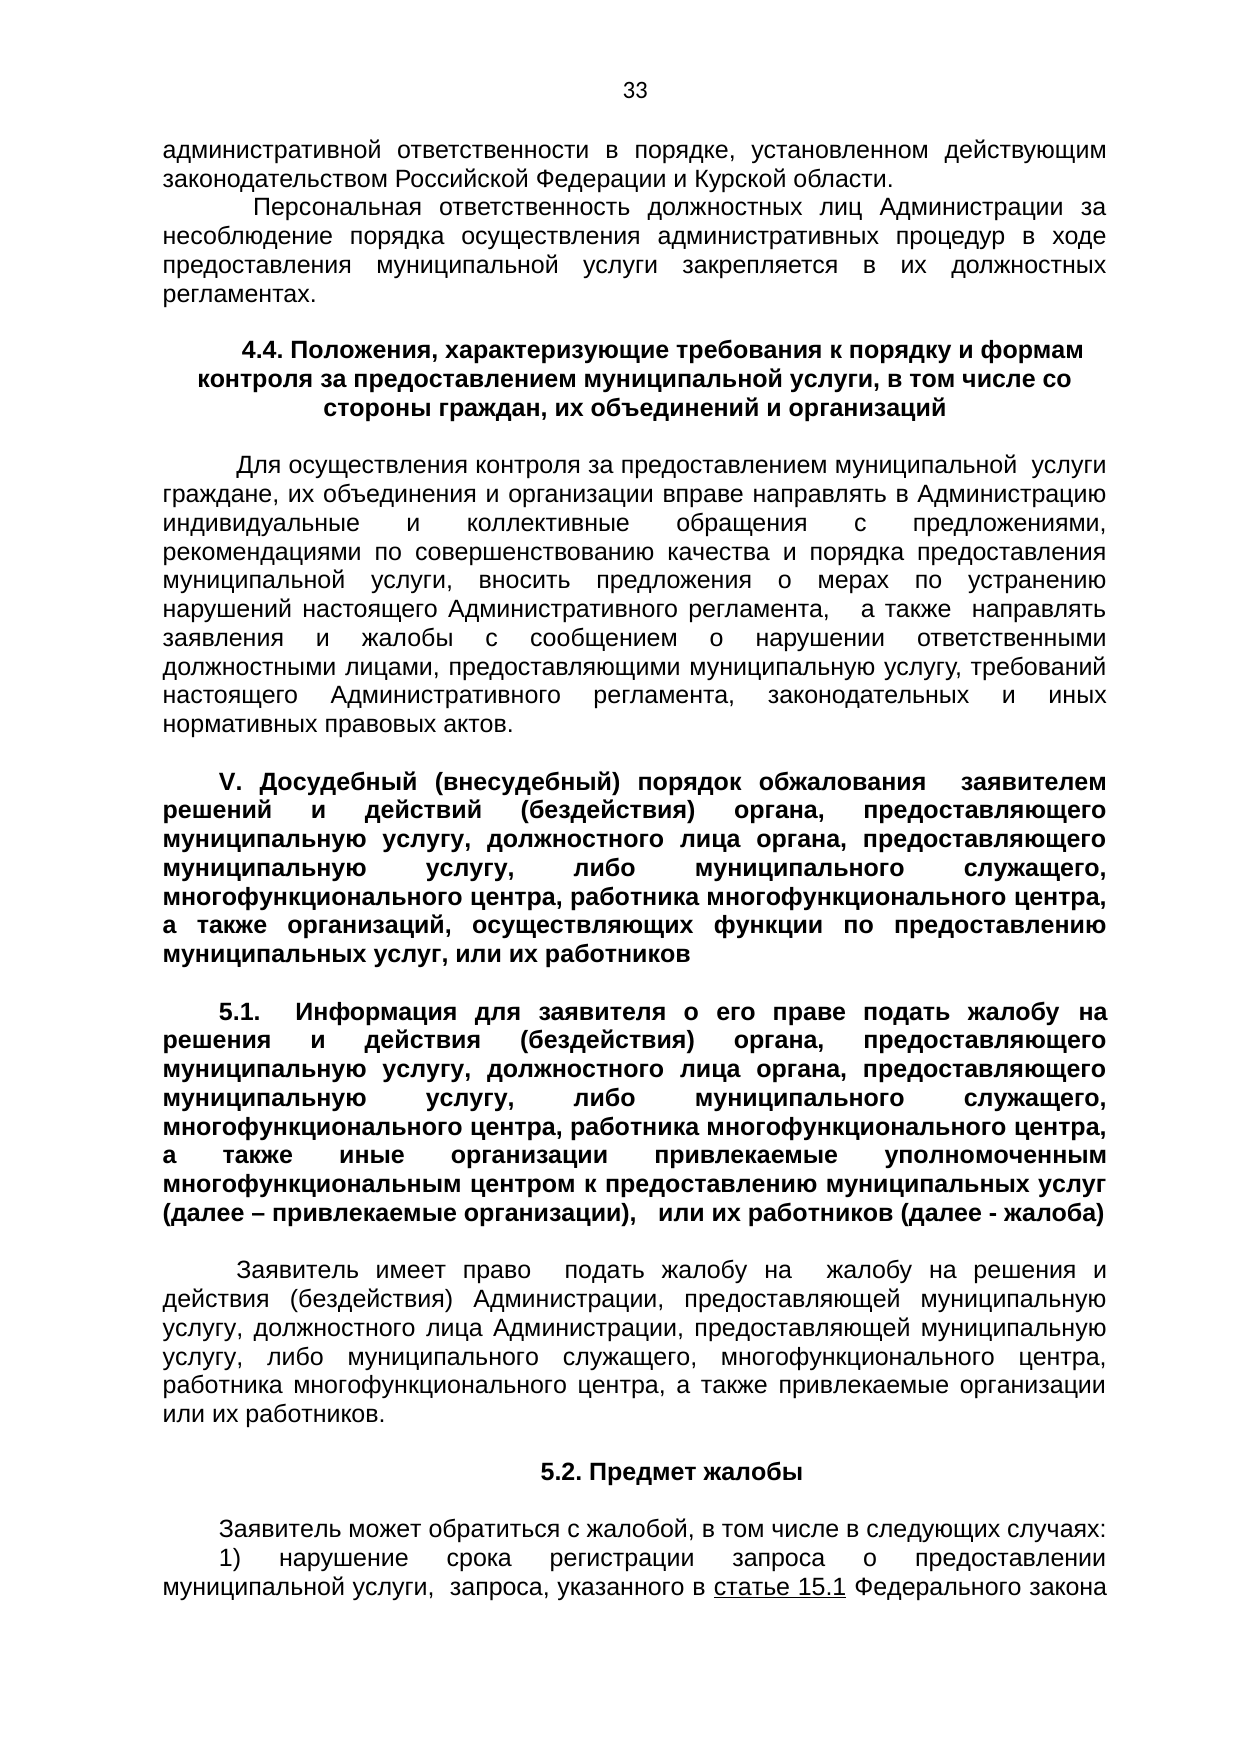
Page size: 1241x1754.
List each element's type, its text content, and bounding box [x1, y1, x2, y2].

text V. Досудебный (внесудебный) порядок обжалования заявителем решений и действий (бездействия) органа, предоставляющего муниципальную услугу, должностного лица органа, предоставляющего муниципальную услугу, либо муниципального служащего, многофункционального центра, работника многофункционального центра, а также организаций, осуществляющих функции по предоставлению муниципальных услуг, или их работников [162, 767, 1107, 968]
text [162, 1543, 1107, 1600]
text 5.2. Предмет жалобы [162, 1457, 1107, 1485]
text 4.4. Положения, характеризующие требования к порядку и формам контроля за предоставлением муниципальной услуги, в том числе со стороны граждан, их объединений и организаций [162, 335, 1107, 422]
text Заявитель может обратиться с жалобой, в том числе в следующих случаях: [162, 1514, 1107, 1543]
text Для осуществления контроля за предоставлением муниципальной услуги граждане, их объединения и организации вправе направлять в Администрацию индивидуальные и коллективные обращения с предложениями, рекомендациями по совершенствованию качества и порядка предоставления муниципальной услуги, вносить предложения о мерах по устранению нарушений настоящего Административного регламента, а также направлять заявления и жалобы с сообщением о нарушении ответственными должностными лицами, предоставляющими муниципальную услугу, требований настоящего Административного регламента, законодательных и иных нормативных правовых актов. [162, 450, 1107, 738]
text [162, 135, 1107, 192]
text 5.1. Информация для заявителя о его праве подать жалобу на решения и действия (бездействия) органа, предоставляющего муниципальную услугу, должностного лица органа, предоставляющего муниципальную услугу, либо муниципального служащего, многофункционального центра, работника многофункционального центра, а также иные организации привлекаемые уполномоченным многофункциональным центром к предоставлению муниципальных услуг (далее – привлекаемые организации), или их работников (далее - жалоба) [162, 997, 1107, 1227]
text Заявитель имеет право подать жалобу на жалобу на решения и действия (бездействия) Администрации, предоставляющей муниципальную услугу, должностного лица Администрации, предоставляющей муниципальную услугу, либо муниципального служащего, многофункционального центра, работника многофункционального центра, а также привлекаемые организации или их работников. [162, 1255, 1107, 1428]
text Персональная ответственность должностных лиц Администрации за несоблюдение порядка осуществления административных процедур в ходе предоставления муниципальной услуги закрепляется в их должностных регламентах. [162, 192, 1107, 307]
